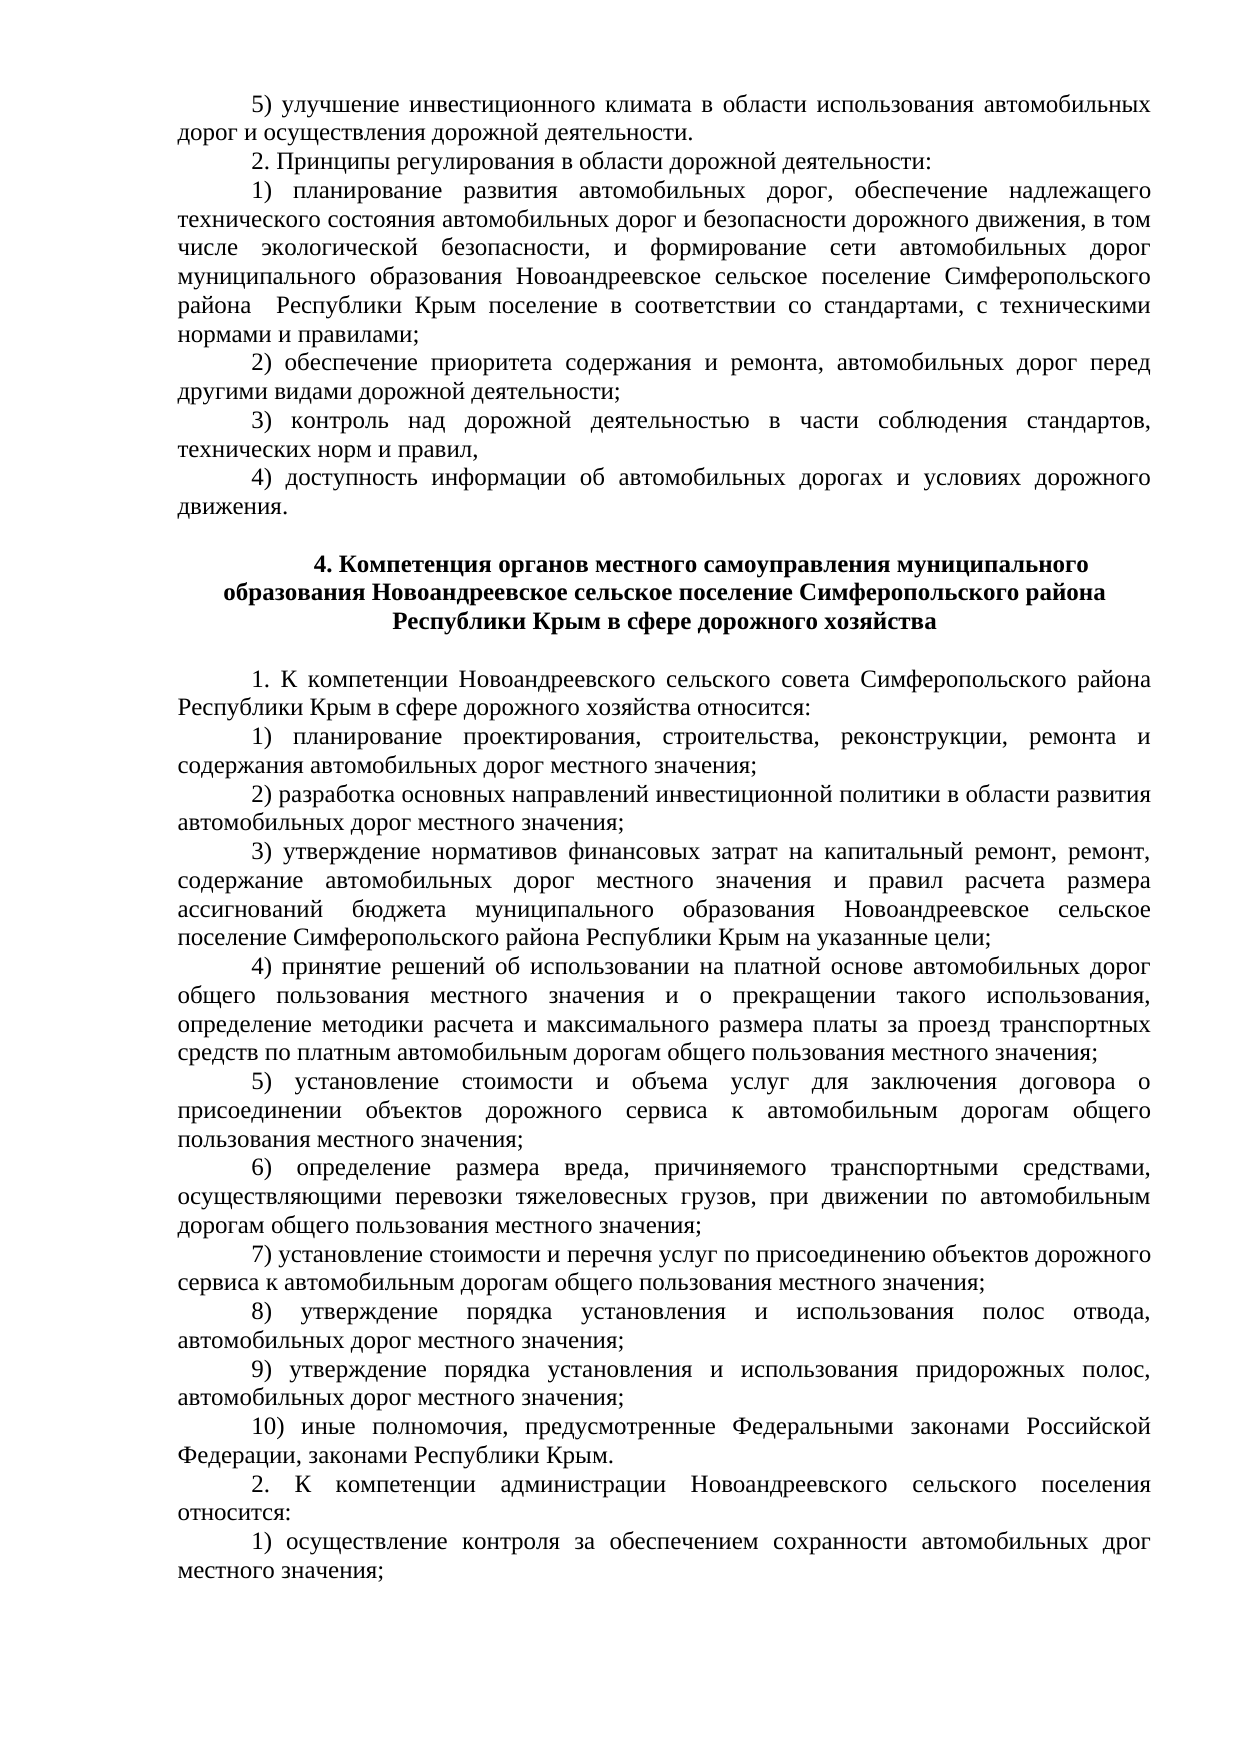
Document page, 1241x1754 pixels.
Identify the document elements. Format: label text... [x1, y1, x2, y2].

text 2) обеспечение приоритета содержания и ремонта, автомобильных дорог перед другими видами дорожной деятельности; [177, 347, 1152, 405]
text 8) утверждение порядка установления и использования полос отвода, автомобильных дорог местного значения; [177, 1296, 1152, 1354]
text 7) установление стоимости и перечня услуг по присоединению объектов дорожного сервиса к автомобильным дорогам общего пользования местного значения; [177, 1239, 1152, 1296]
text 1) планирование развития автомобильных дорог, обеспечение надлежащего технического состояния автомобильных дорог и безопасности дорожного движения, в том числе экологической безопасности, и формирование сети автомобильных дорог муниципального образования Новоандреевское сельское поселение Симферопольского района Республики Крым поселение в соответствии со стандартами, с техническими нормами и правилами; [177, 175, 1152, 347]
text 5) улучшение инвестиционного климата в области использования автомобильных дорог и осуществления дорожной деятельности. [177, 89, 1152, 146]
text 4) доступность информации об автомобильных дорогах и условиях дорожного движения. [177, 462, 1152, 520]
text 1. К компетенции Новоандреевского сельского совета Симферопольского района Республики Крым в сфере дорожного хозяйства относится: [177, 664, 1152, 721]
text 2. К компетенции администрации Новоандреевского сельского поселения относится: [177, 1469, 1152, 1526]
text 3) утверждение нормативов финансовых затрат на капитальный ремонт, ремонт, содержание автомобильных дорог местного значения и правил расчета размера ассигнований бюджета муниципального образования Новоандреевское сельское поселение Симферопольского района Республики Крым на указанные цели; [177, 836, 1152, 951]
text 5) установление стоимости и объема услуг для заключения договора о присоединении объектов дорожного сервиса к автомобильным дорогам общего пользования местного значения; [177, 1066, 1152, 1152]
text 4) принятие решений об использовании на платной основе автомобильных дорог общего пользования местного значения и о прекращении такого использования, определение методики расчета и максимального размера платы за проезд транспортных средств по платным автомобильным дорогам общего пользования местного значения; [177, 951, 1152, 1066]
text 2. Принципы регулирования в области дорожной деятельности: [177, 146, 1152, 175]
text 4. Компетенция органов местного самоуправления муниципального образования Новоандреевское сельское поселение Симферопольского района Республики Крым в сфере дорожного хозяйства [177, 549, 1152, 635]
text 1) планирование проектирования, строительства, реконструкции, ремонта и содержания автомобильных дорог местного значения; [177, 721, 1152, 779]
text 9) утверждение порядка установления и использования придорожных полос, автомобильных дорог местного значения; [177, 1354, 1152, 1411]
text 2) разработка основных направлений инвестиционной политики в области развития автомобильных дорог местного значения; [177, 779, 1152, 836]
text 10) иные полномочия, предусмотренные Федеральными законами Российской Федерации, законами Республики Крым. [177, 1411, 1152, 1469]
text 3) контроль над дорожной деятельностью в части соблюдения стандартов, технических норм и правил, [177, 405, 1152, 462]
text 6) определение размера вреда, причиняемого транспортными средствами, осуществляющими перевозки тяжеловесных грузов, при движении по автомобильным дорогам общего пользования местного значения; [177, 1152, 1152, 1239]
text 1) осуществление контроля за обеспечением сохранности автомобильных дрог местного значения; [177, 1526, 1152, 1584]
